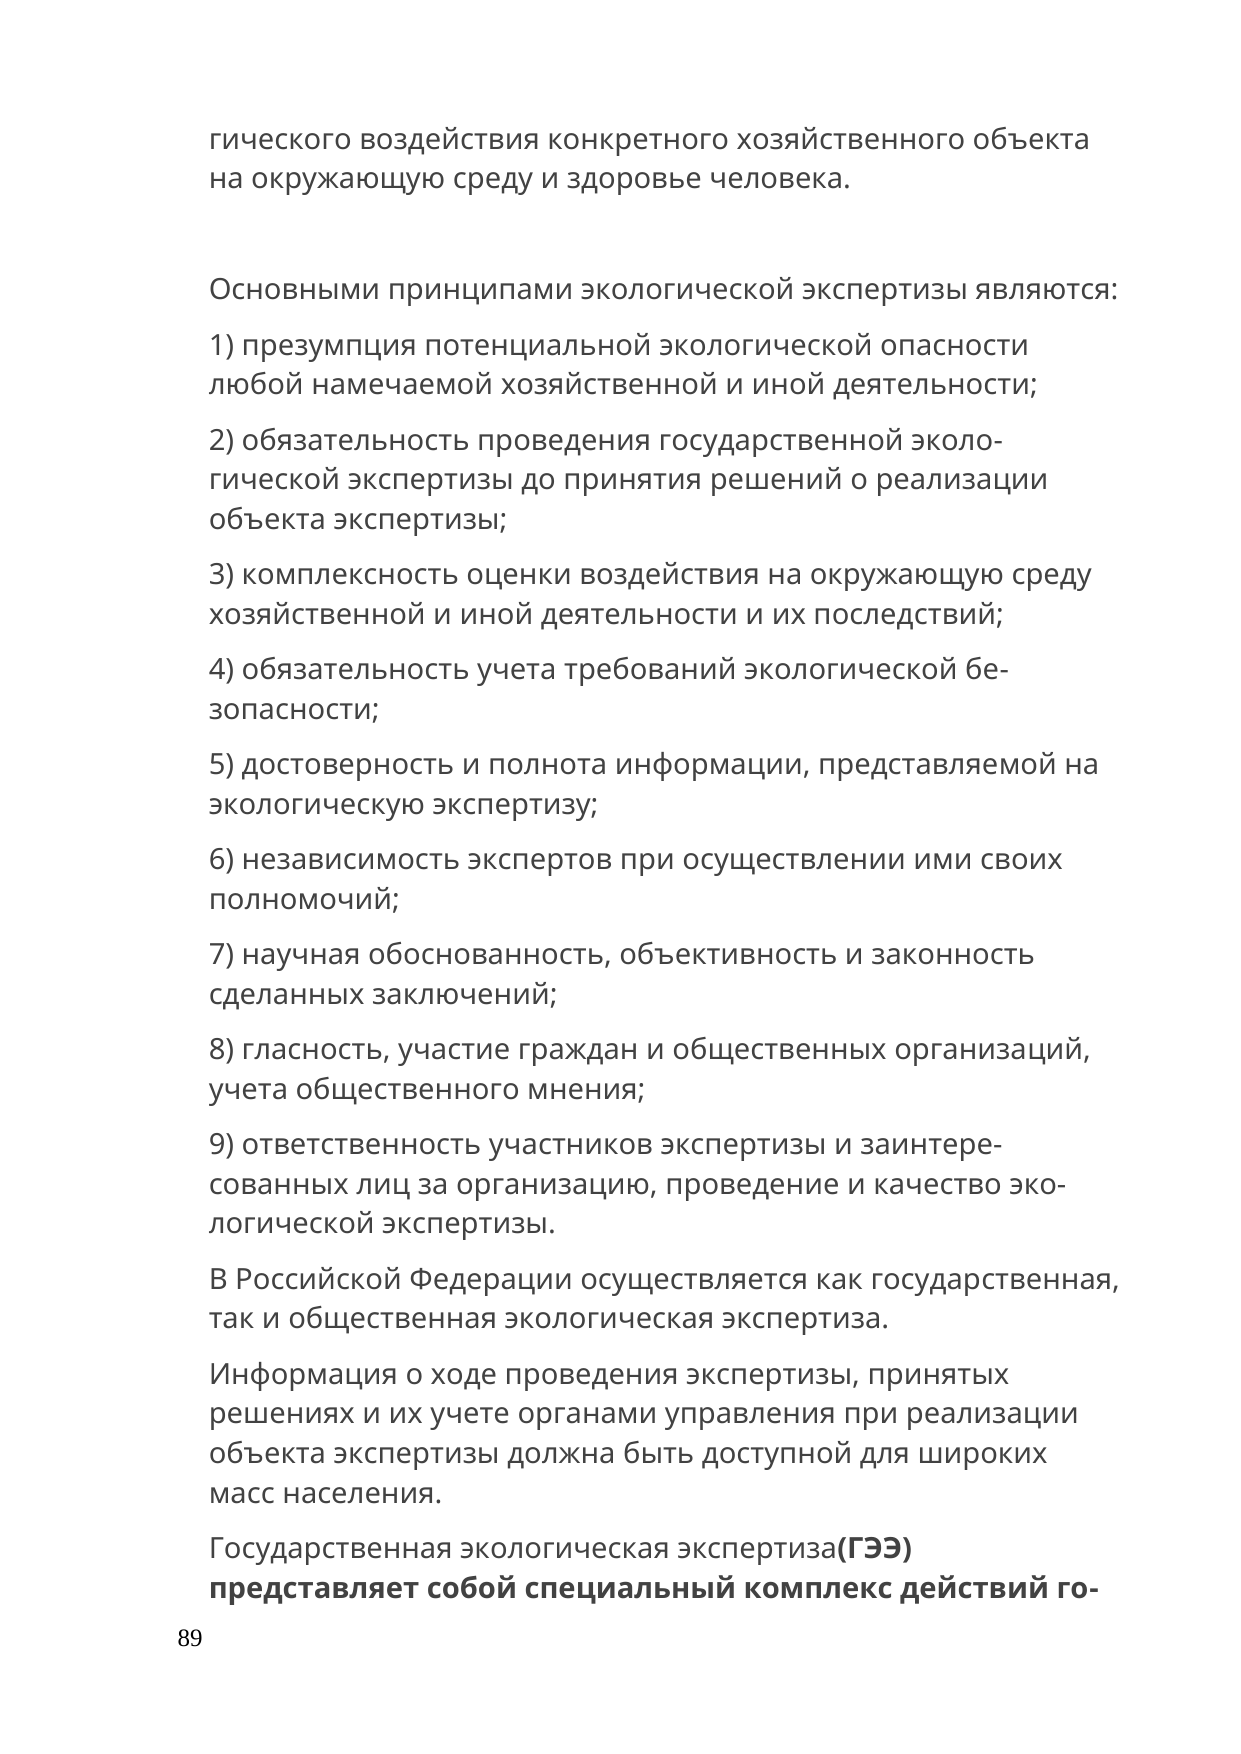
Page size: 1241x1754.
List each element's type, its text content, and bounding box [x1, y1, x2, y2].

text 9) ответственность участников экспертизы и заинтере- сованных лиц за организацию, проведение и качество эко- логической экспертизы. [208, 1123, 1120, 1242]
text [208, 1527, 1120, 1607]
text 7) научная обоснованность, объективность и законность сделанных заключений; [208, 933, 1120, 1013]
text 1) презумпция потенциальной экологической опасности любой намечаемой хозяйственной и иной деятельности; [208, 324, 1120, 403]
text 3) комплексность оценки воздействия на окружающую среду хозяйственной и иной деятельности и их последствий; [208, 553, 1120, 633]
text 2) обязательность проведения государственной экологической экспертизы до принятия решений о реализации объекта экспертизы; [208, 419, 1120, 538]
text 5) достоверность и полнота информации, представляемой на экологическую экспертизу; [208, 743, 1120, 823]
text 4) обязательность учета требований экологической безопасности; [208, 648, 1120, 728]
text В Российской Федерации осуществляется как государственная, так и общественная экологическая экспертиза. [208, 1258, 1120, 1337]
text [208, 118, 1120, 197]
text Основными принципами экологической экспертизы являются: [208, 268, 1120, 308]
text Информация о ходе проведения экспертизы, принятых решениях и их учете органами управления при реализации объекта экспертизы должна быть доступной для широких масс населения. [208, 1353, 1120, 1512]
text 6) независимость экспертов при осуществлении ими своих полномочий; [208, 838, 1120, 918]
text 8) гласность, участие граждан и общественных организаций, учета общественного мнения; [208, 1028, 1120, 1108]
